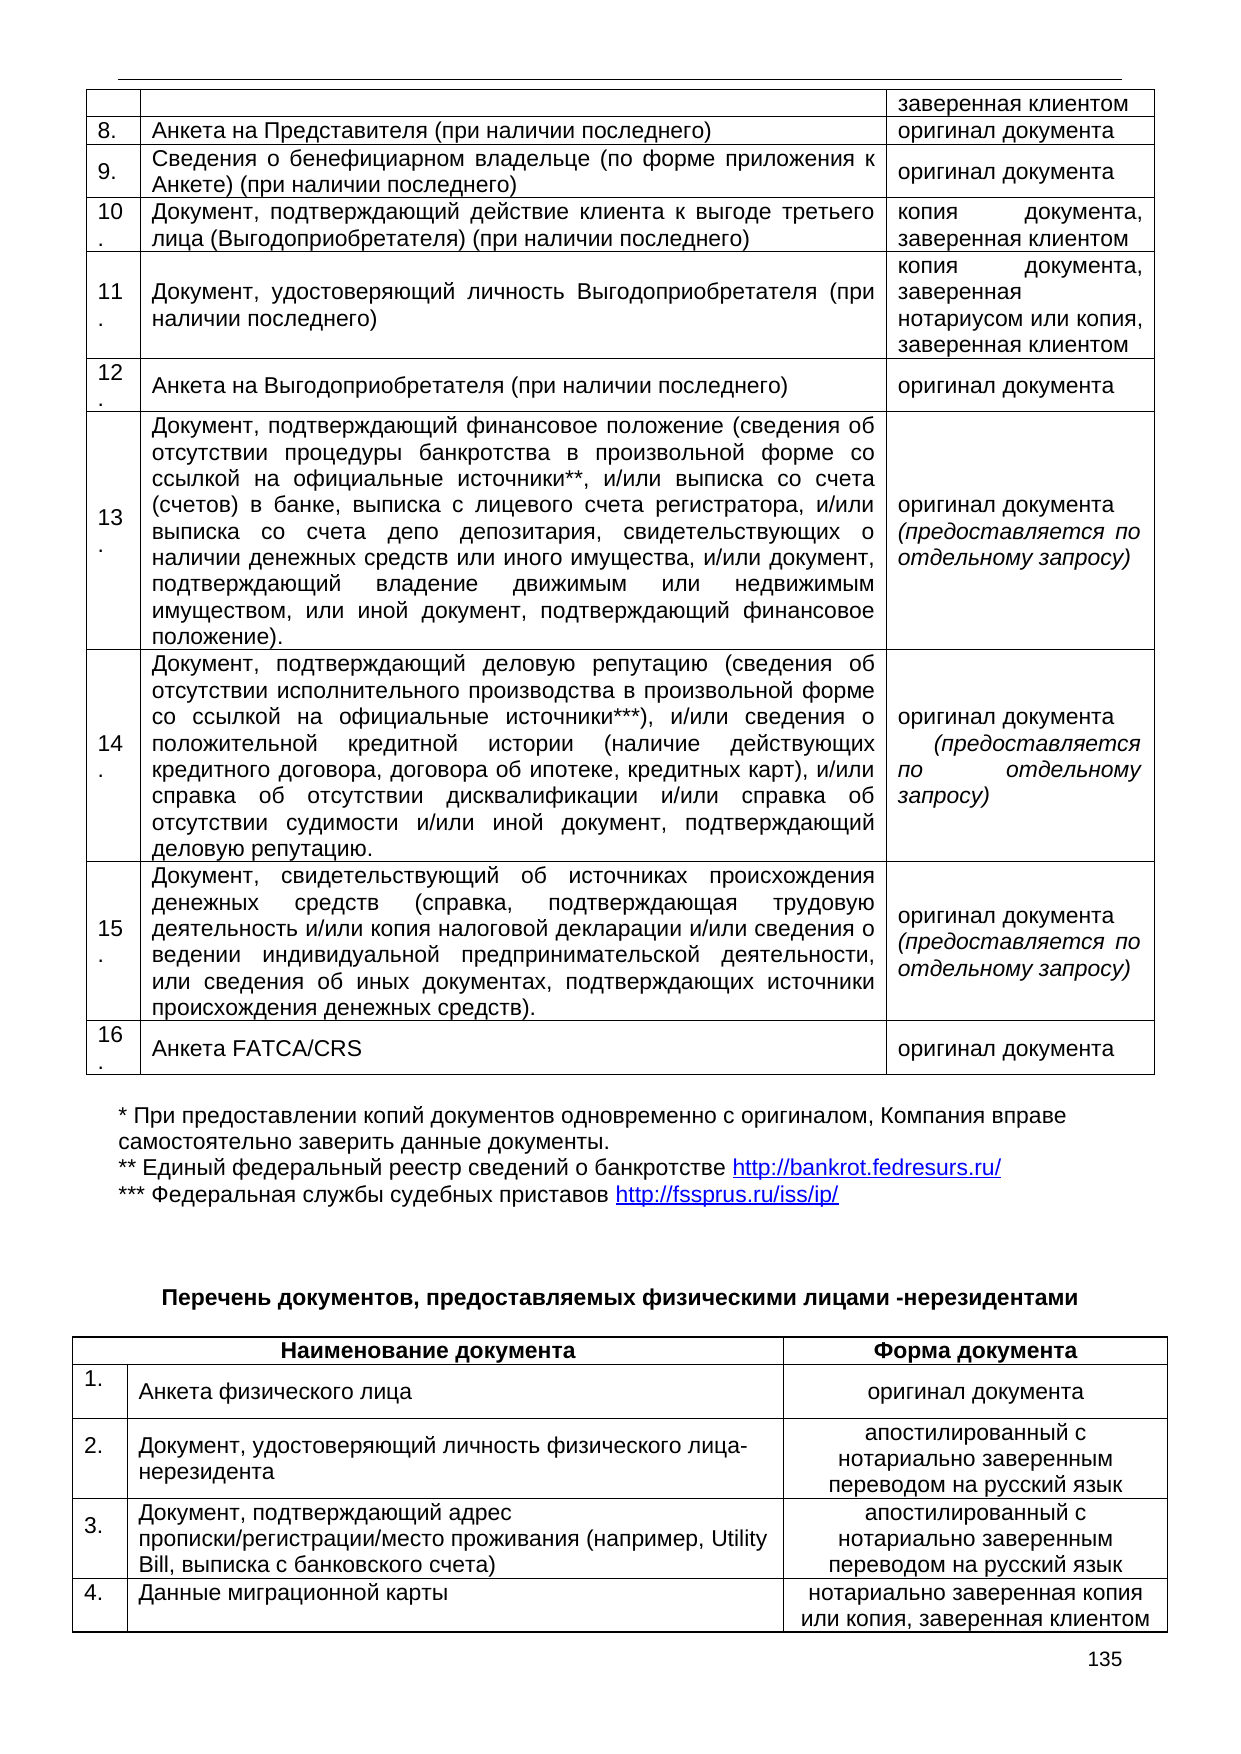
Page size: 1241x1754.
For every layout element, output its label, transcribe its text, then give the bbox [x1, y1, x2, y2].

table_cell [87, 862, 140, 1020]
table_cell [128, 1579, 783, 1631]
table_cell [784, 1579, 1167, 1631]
text Перечень документов, предоставляемых физическими лицами -нерезидентами [118, 1284, 1122, 1310]
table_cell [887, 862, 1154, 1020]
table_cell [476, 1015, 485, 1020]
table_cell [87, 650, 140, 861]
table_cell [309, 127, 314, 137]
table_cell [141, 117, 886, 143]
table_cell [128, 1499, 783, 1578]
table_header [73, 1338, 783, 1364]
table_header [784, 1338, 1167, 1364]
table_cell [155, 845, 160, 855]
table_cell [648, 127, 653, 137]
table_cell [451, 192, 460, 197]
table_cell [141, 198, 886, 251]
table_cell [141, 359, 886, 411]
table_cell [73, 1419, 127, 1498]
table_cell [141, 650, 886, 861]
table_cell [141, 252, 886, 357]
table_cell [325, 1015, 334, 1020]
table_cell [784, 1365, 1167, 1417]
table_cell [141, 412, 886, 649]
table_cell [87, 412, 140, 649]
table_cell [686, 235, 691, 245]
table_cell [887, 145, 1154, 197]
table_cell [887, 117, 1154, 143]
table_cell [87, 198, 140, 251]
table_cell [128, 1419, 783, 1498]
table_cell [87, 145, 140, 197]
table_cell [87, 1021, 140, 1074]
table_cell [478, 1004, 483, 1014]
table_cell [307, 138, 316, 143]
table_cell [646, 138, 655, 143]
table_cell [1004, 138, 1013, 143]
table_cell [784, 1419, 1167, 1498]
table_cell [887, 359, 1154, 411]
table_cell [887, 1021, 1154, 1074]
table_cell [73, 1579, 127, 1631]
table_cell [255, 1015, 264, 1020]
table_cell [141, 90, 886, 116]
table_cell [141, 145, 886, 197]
text ** Единый федеральный реестр сведений о банкротстве http://bankrot.fedresurs.ru/ [118, 1154, 1122, 1181]
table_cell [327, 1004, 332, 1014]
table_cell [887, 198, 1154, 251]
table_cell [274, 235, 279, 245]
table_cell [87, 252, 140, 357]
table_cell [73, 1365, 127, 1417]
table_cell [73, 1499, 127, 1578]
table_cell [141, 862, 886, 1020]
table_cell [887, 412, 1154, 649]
text * При предоставлении копий документов одновременно с оригиналом, Компания вправе самостоятельно заверить данные документы. [118, 1102, 1122, 1154]
text *** Федеральная службы судебных приставов http://fssprus.ru/iss/ip/ [118, 1181, 1122, 1207]
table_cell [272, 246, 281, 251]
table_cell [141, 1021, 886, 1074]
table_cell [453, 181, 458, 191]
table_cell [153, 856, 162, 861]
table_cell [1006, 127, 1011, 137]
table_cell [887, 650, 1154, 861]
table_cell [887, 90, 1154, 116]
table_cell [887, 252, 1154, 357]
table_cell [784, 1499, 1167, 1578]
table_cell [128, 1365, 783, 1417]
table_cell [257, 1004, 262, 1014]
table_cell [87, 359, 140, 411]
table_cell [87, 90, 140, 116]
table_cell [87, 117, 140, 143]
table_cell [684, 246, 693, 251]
